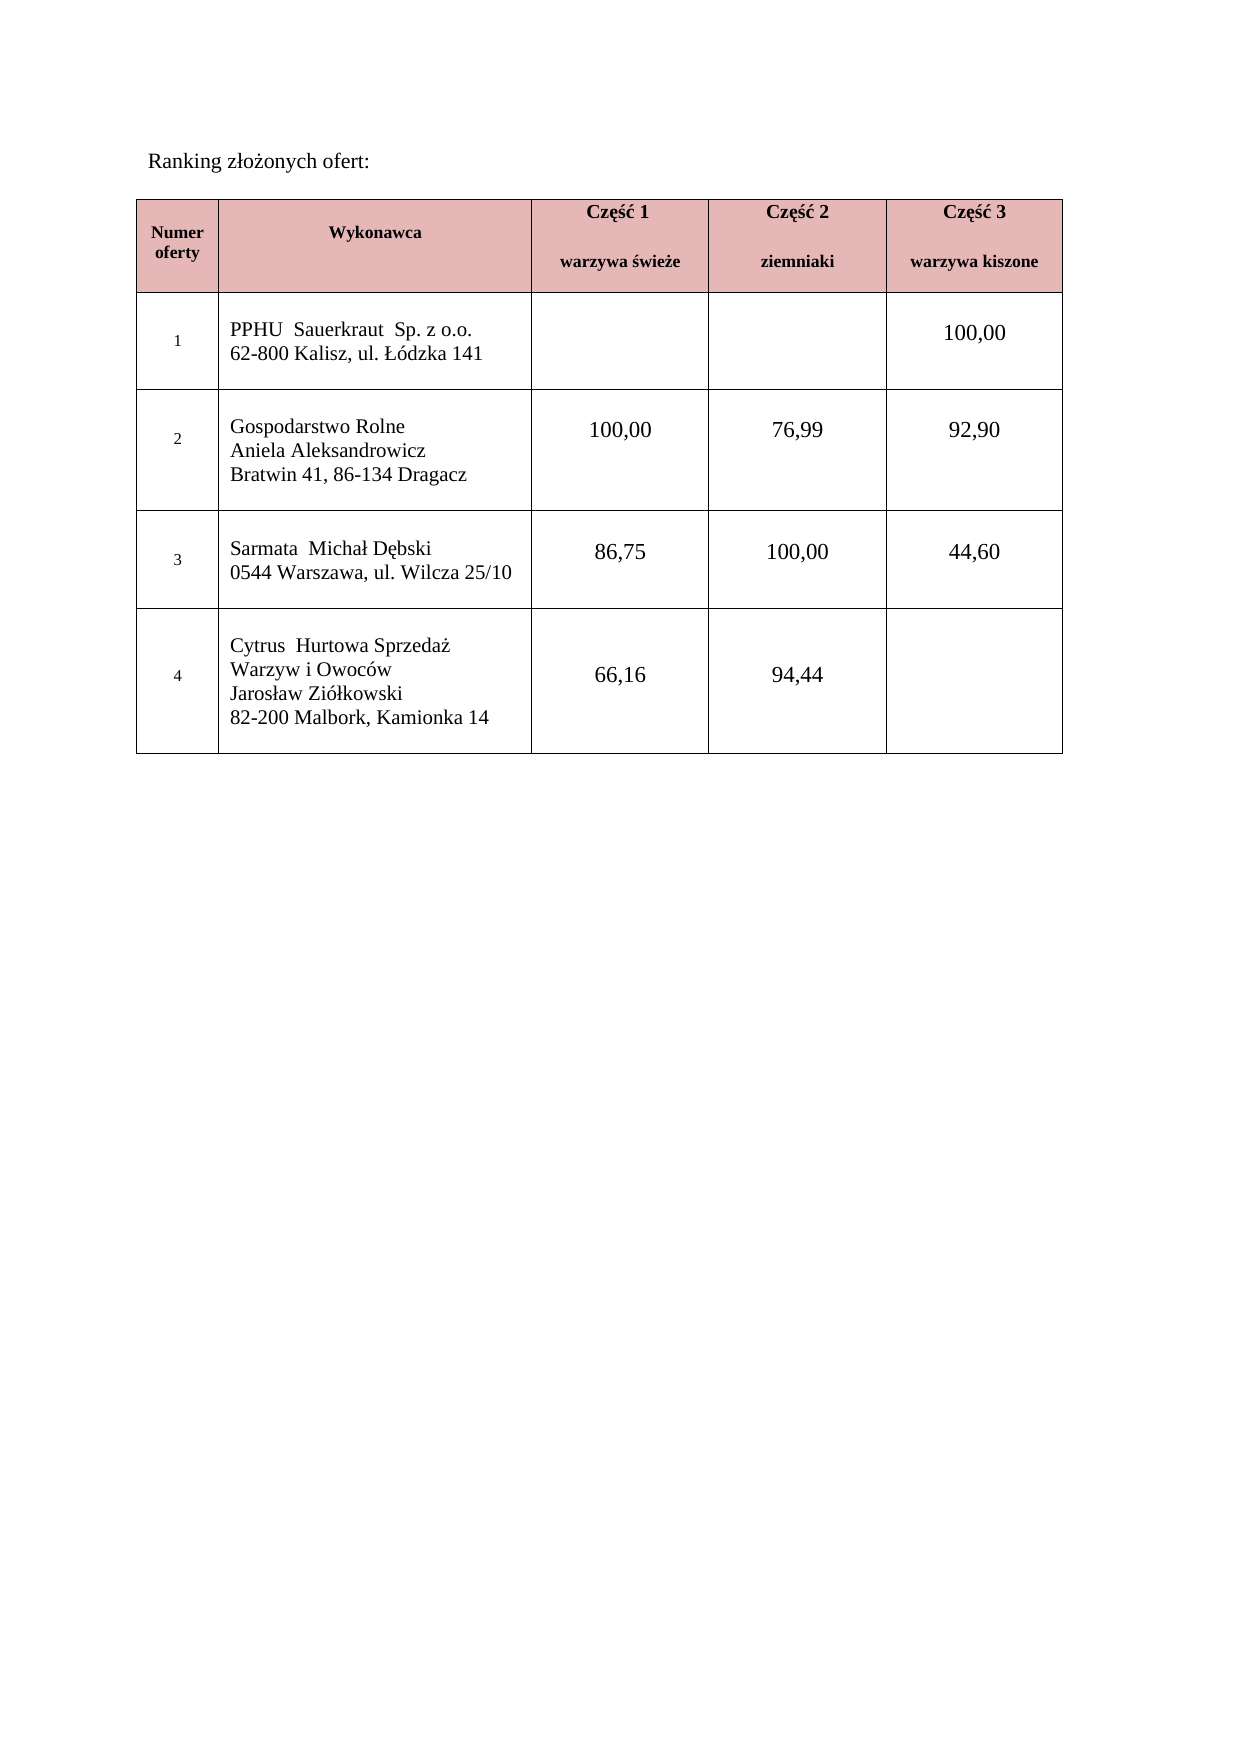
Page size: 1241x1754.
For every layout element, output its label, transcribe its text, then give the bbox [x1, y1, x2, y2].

table_cell PPHU Sauerkraut Sp. z o.o. 62-800 Kalisz, ul. Łódzka 141 [219, 293, 531, 389]
table_cell [532, 293, 708, 389]
table_header Numer oferty [137, 200, 218, 292]
table_cell 100,00 [887, 293, 1062, 389]
table_cell 94,44 [709, 609, 886, 753]
table_header Wykonawca [219, 200, 531, 292]
table_cell Gospodarstwo Rolne Aniela Aleksandrowicz Bratwin 41, 86-134 Dragacz [219, 390, 531, 510]
table_cell [887, 609, 1062, 753]
table_cell 3 [137, 511, 218, 608]
table_cell 44,60 [887, 511, 1062, 608]
table_cell Cytrus Hurtowa Sprzedaż Warzyw i Owoców Jarosław Ziółkowski 82-200 Malbork, Kamionka 14 [219, 609, 531, 753]
table_header Część 2 ziemniaki [709, 200, 886, 292]
table_cell [709, 293, 886, 389]
table_cell 100,00 [532, 390, 708, 510]
table_cell Sarmata Michał Dębski 0544 Warszawa, ul. Wilcza 25/10 [219, 511, 531, 608]
text Ranking złożonych ofert: [148, 148, 1093, 173]
table_cell 66,16 [532, 609, 708, 753]
table_cell 4 [137, 609, 218, 753]
table_cell 1 [137, 293, 218, 389]
table_cell 92,90 [887, 390, 1062, 510]
table_cell 100,00 [709, 511, 886, 608]
table_header Część 3 warzywa kiszone [887, 200, 1062, 292]
table_header Część 1 warzywa świeże [532, 200, 708, 292]
table_cell 2 [137, 390, 218, 510]
table_cell 86,75 [532, 511, 708, 608]
table_cell 76,99 [709, 390, 886, 510]
